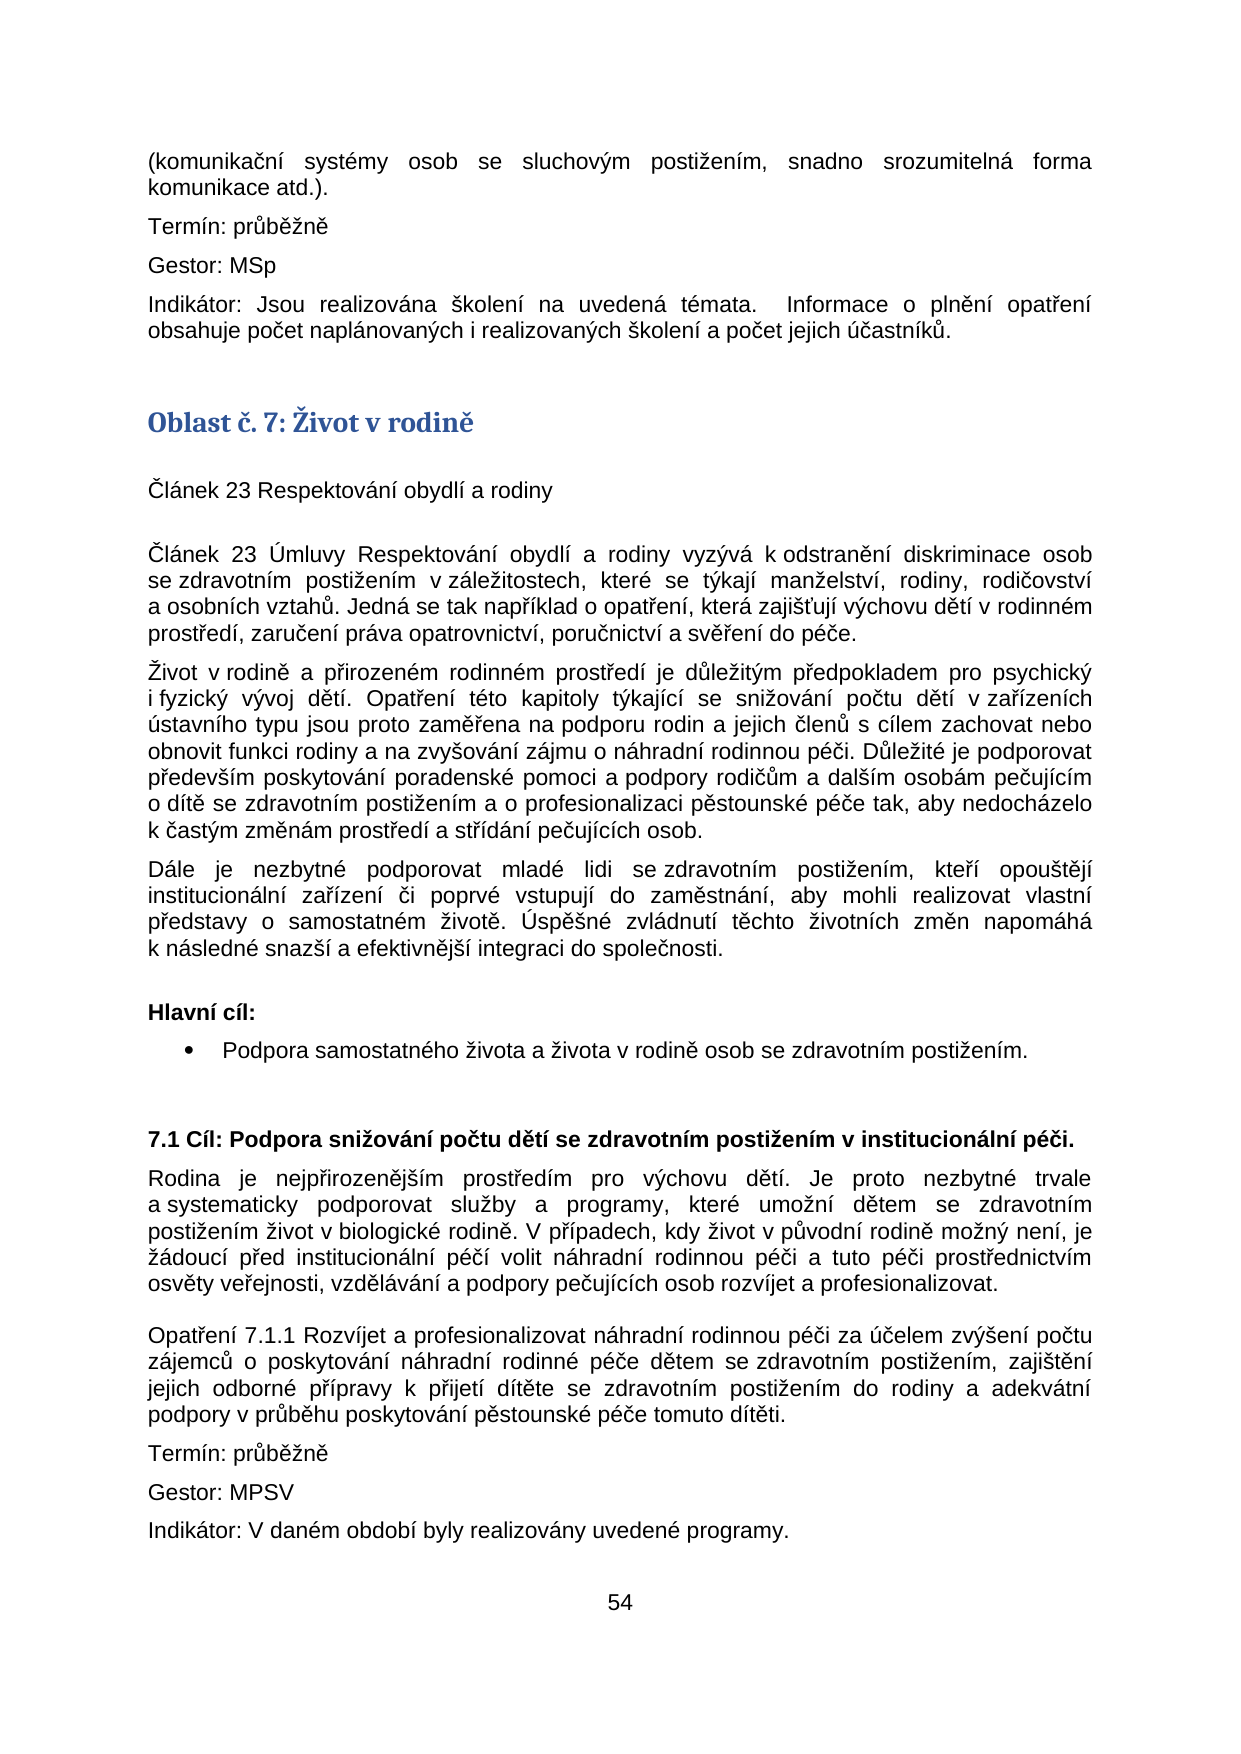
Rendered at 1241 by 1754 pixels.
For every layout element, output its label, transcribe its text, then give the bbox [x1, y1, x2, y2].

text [148, 148, 1093, 200]
text Gestor: MPSV [148, 1478, 1093, 1505]
text Termín: průběžně [148, 1440, 1093, 1466]
text Rodina je nejpřirozenějším prostředím pro výchovu dětí. Je proto nezbytné trvale a systematicky podporovat služby a programy, které umožní dětem se zdravotním postižením život v biologické rodině. V případech, kdy život v původní rodině možný není, je žádoucí před institucionální péčí volit náhradní rodinnou péči a tuto péči prostřednictvím osvěty veřejnosti, vzdělávání a podpory pečujících osob rozvíjet a profesionalizovat. [148, 1165, 1093, 1297]
text 7.1 Cíl: Podpora snižování počtu dětí se zdravotním postižením v institucionální péči. [148, 1126, 1093, 1152]
subtitle Oblast č. 7: Život v rodině [148, 406, 1093, 439]
text Dále je nezbytné podporovat mladé lidi se zdravotním postižením, kteří opouštějí institucionální zařízení či poprvé vstupují do zaměstnání, aby mohli realizovat vlastní představy o samostatném životě. Úspěšné zvládnutí těchto životních změn napomáhá k následné snazší a efektivnější integraci do společnosti. [148, 856, 1093, 961]
text Hlavní cíl: [148, 998, 1093, 1025]
text Článek 23 Úmluvy Respektování obydlí a rodiny vyzývá k odstranění diskriminace osob se zdravotním postižením v záležitostech, které se týkají manželství, rodiny, rodičovství a osobních vztahů. Jedná se tak například o opatření, která zajišťují výchovu dětí v rodinném prostředí, zaručení práva opatrovnictví, poručnictví a svěření do péče. [148, 541, 1093, 646]
text Článek 23 Respektování obydlí a rodiny [148, 477, 1093, 503]
text Gestor: MSp [148, 252, 1093, 278]
text Opatření 7.1.1 Rozvíjet a profesionalizovat náhradní rodinnou péči za účelem zvýšení počtu zájemců o poskytování náhradní rodinné péče dětem se zdravotním postižením, zajištění jejich odborné přípravy k přijetí dítěte se zdravotním postižením do rodiny a adekvátní podpory v průběhu poskytování pěstounské péče tomuto dítěti. [148, 1322, 1093, 1427]
list Podpora samostatného života a života v rodině osob se zdravotním postižením. [185, 1037, 1093, 1064]
text Termín: průběžně [148, 213, 1093, 239]
text Život v rodině a přirozeném rodinném prostředí je důležitým předpokladem pro psychický i fyzický vývoj dětí. Opatření této kapitoly týkající se snižování počtu dětí v zařízeních ústavního typu jsou proto zaměřena na podporu rodin a jejich členů s cílem zachovat nebo obnovit funkci rodiny a na zvyšování zájmu o náhradní rodinnou péči. Důležité je podporovat především poskytování poradenské pomoci a podpory rodičům a dalším osobám pečujícím o dítě se zdravotním postižením a o profesionalizaci pěstounské péče tak, aby nedocházelo k častým změnám prostředí a střídání pečujících osob. [148, 658, 1093, 843]
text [148, 1517, 1093, 1544]
text Indikátor: Jsou realizována školení na uvedená témata. Informace o plnění opatření obsahuje počet naplánovaných i realizovaných školení a počet jejich účastníků. [148, 291, 1093, 343]
